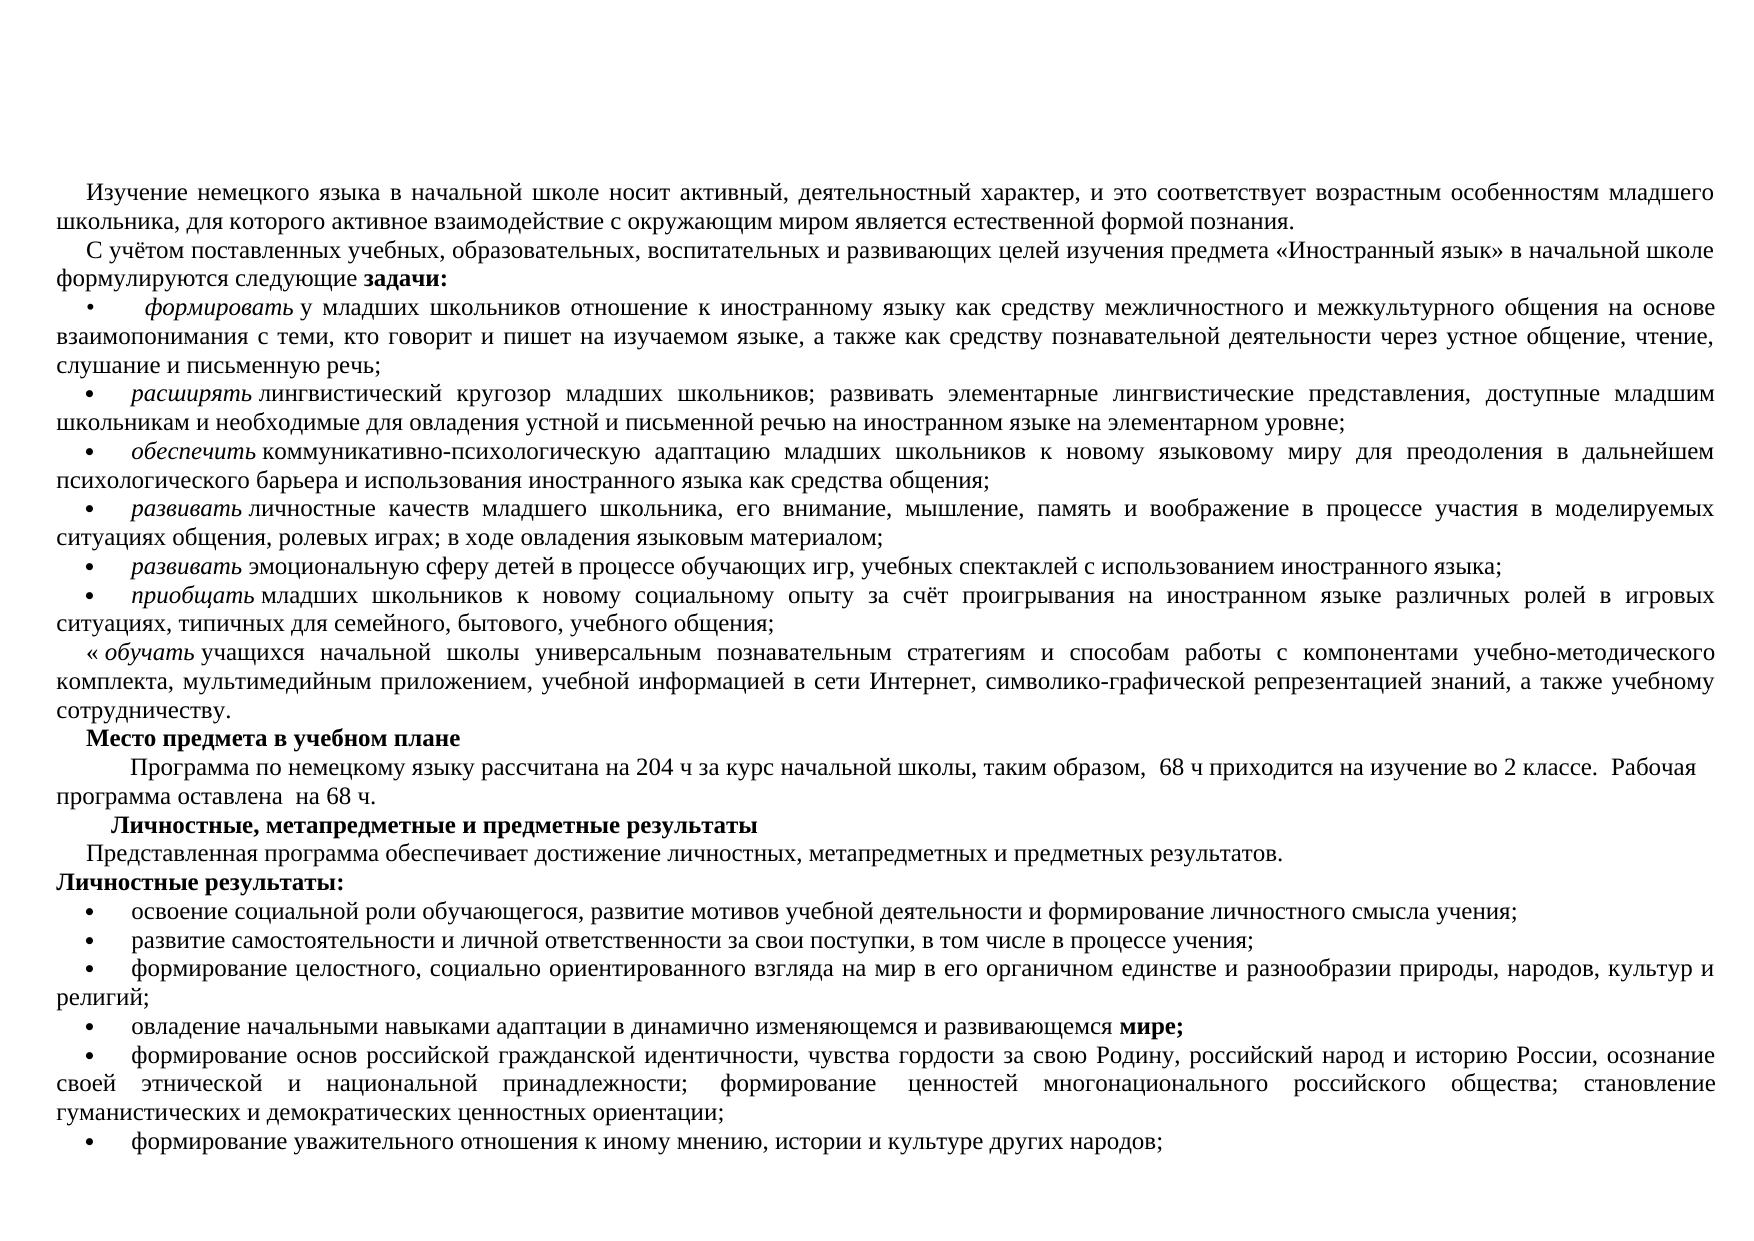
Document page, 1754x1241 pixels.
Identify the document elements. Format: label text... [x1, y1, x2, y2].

list овладение начальными навыками адаптации в динамично изменяющемся и развивающемся мире; [56, 1011, 1716, 1040]
text • формировать у младших школьников отношение к иностранному языку как средству межличностного и межкультурного общения на основе взаимопонимания с теми, кто говорит и пишет на изучаемом языке, а также как средству познавательной деятельности через устное общение, чтение, слушание и письменную речь; [56, 292, 1716, 378]
list обеспечить коммуникативно-психологическую адаптацию младших школьников к новому языковому миру для преодоления в дальнейшем психологического барьера и использования иностранного языка как средства общения; [56, 436, 1716, 493]
text Представленная программа обеспечивает достижение личностных, метапредметных и предметных результатов. Личностные результаты: [56, 838, 1716, 896]
list развивать личностные качеств младшего школьника, его внимание, мышление, память и воображение в процессе участия в моделируемых ситуациях общения, ролевых играх; в ходе овладения языковым материалом; [56, 493, 1716, 551]
text « обучать учащихся начальной школы универсальным познавательным стратегиям и способам работы с компонентами учебно-методического комплекта, мультимедийным приложением, учебной информацией в сети Интернет, символико-графической репрезентацией знаний, а также учебному сотрудничеству. [56, 637, 1716, 723]
text Место предмета в учебном плане [56, 723, 1716, 752]
list формирование основ российской гражданской идентичности, чувства гордости за свою Родину, российский народ и историю России, осознание своей этнической и национальной принадлежности; формирование ценностей многонационального российского общества; становление гуманистических и демократических ценностных ориентации; [56, 1040, 1716, 1126]
text С учётом поставленных учебных, образовательных, воспитательных и развивающих целей изучения предмета «Иностранный язык» в начальной школе формулируются следующие задачи: [56, 235, 1716, 292]
text Изучение немецкого языка в начальной школе носит активный, деятельностный характер, и это соответствует возрастным особенностям младшего школьника, для которого активное взаимодействие с окружающим миром является естественной формой познания. [56, 177, 1716, 235]
list приобщать младших школьников к новому социальному опыту за счёт проигрывания на иностранном языке различных ролей в игровых ситуациях, типичных для семейного, бытового, учебного общения; [56, 580, 1716, 637]
list формирование целостного, социально ориентированного взгляда на мир в его органичном единстве и разнообразии природы, народов, культур и религий; [56, 953, 1716, 1011]
list освоение социальной роли обучающегося, развитие мотивов учебной деятельности и формирование личностного смысла учения; [56, 896, 1716, 925]
list формирование уважительного отношения к иному мнению, истории и культуре других народов; [56, 1126, 1716, 1155]
list развитие самостоятельности и личной ответственности за свои поступки, в том числе в процессе учения; [56, 925, 1716, 953]
text Программа по немецкому языку рассчитана на 204 ч за курс начальной школы, таким образом, 68 ч приходится на изучение во 2 классе. Рабочая программа оставлена на 68 ч. [56, 752, 1716, 810]
list расширять лингвистический кругозор младших школьников; развивать элементарные лингвистические представления, доступные младшим школьникам и необходимые для овладения устной и письменной речью на иностранном языке на элементарном уровне; [56, 378, 1716, 436]
text Личностные, метапредметные и предметные результаты [56, 810, 1716, 838]
list развивать эмоциональную сферу детей в процессе обучающих игр, учебных спектаклей с использованием иностранного языка; [56, 551, 1716, 580]
